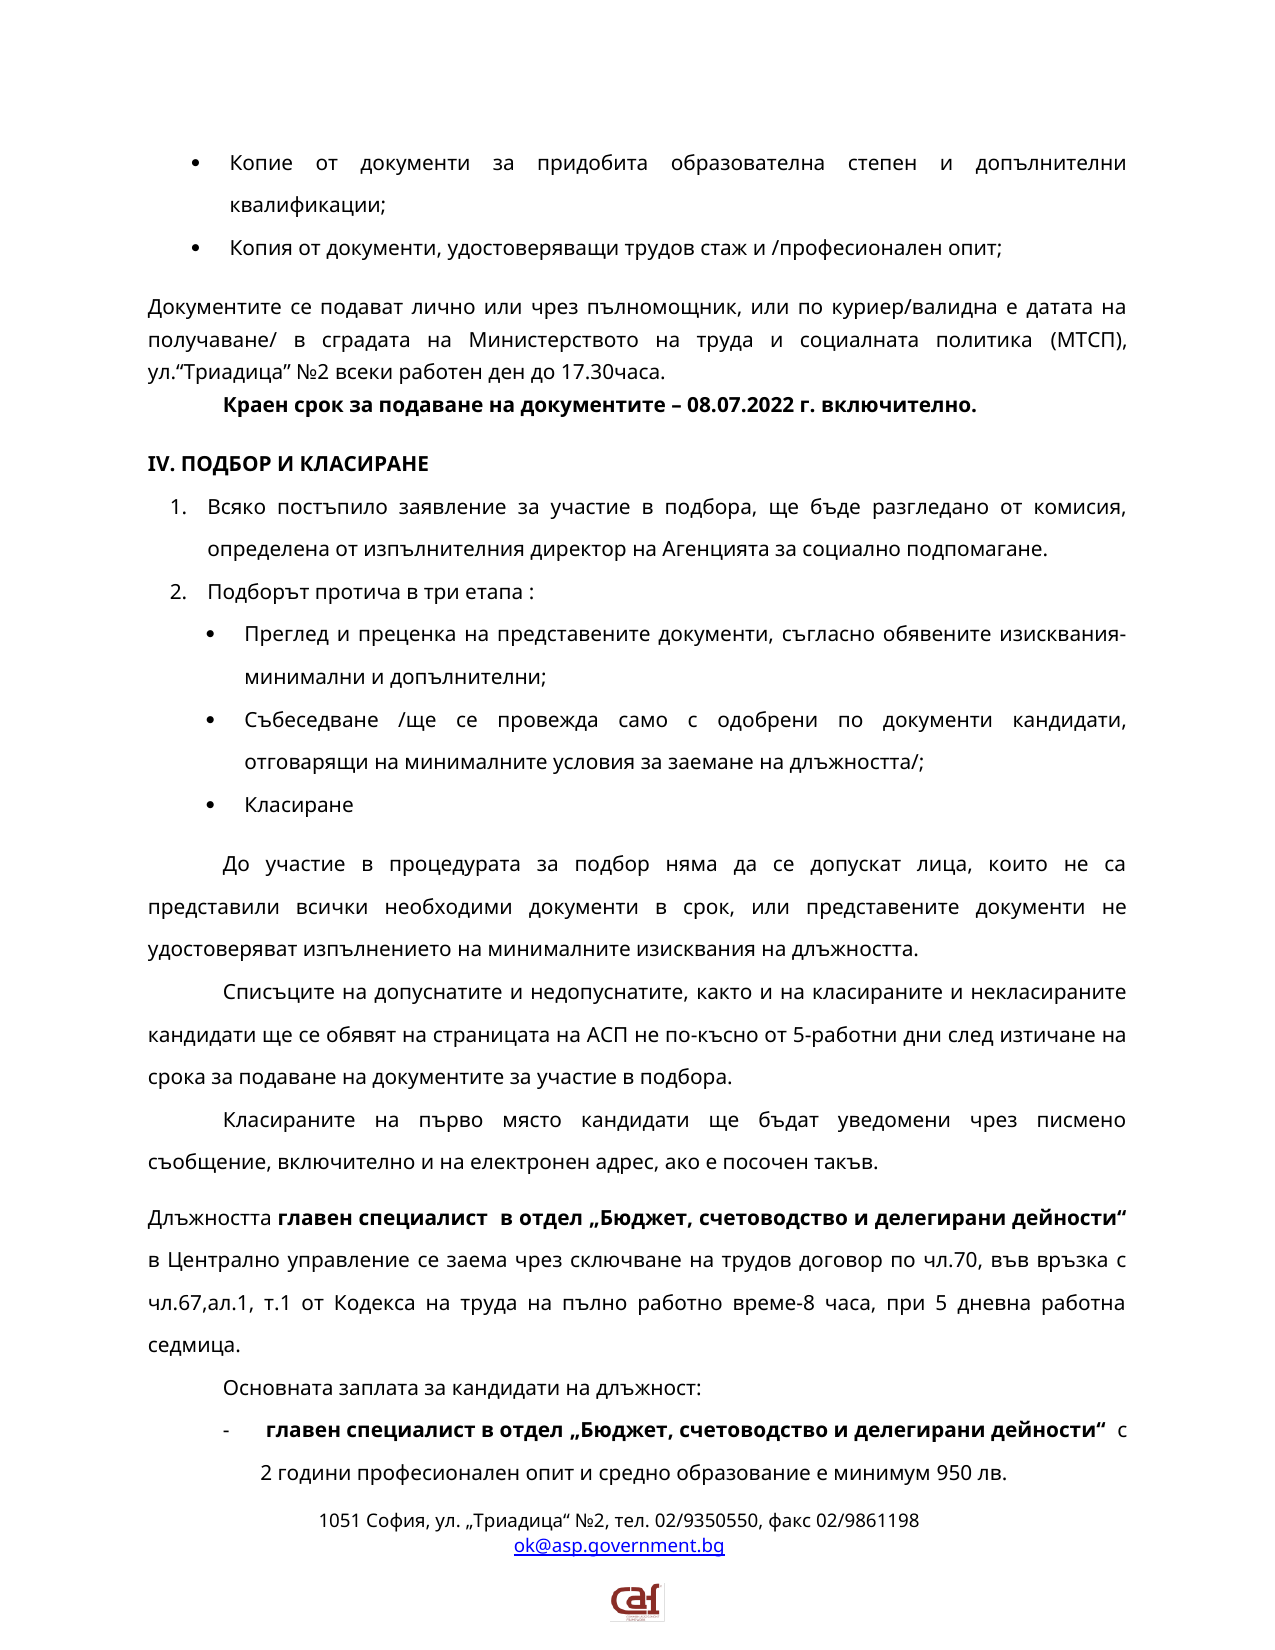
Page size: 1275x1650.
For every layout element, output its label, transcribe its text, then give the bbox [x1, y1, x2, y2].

text Класираните на първо място кандидати ще бъдат уведомени чрез писмено съобщение, включително и на електронен адрес, ако е посочен такъв. [148, 1105, 1127, 1176]
list Копие от документи за придобита образователна степен и допълнителни квалификации; [192, 148, 1127, 219]
text IV. ПОДБОР И КЛАСИРАНЕ [148, 449, 1127, 478]
list Копия от документи, удостоверяващи трудов стаж и /професионален опит; [192, 233, 1127, 261]
picture [610, 1583, 665, 1622]
text Списъците на допуснатите и недопуснатите, както и на класираните и некласираните кандидати ще се обявят на страницата на АСП не по-късно от 5-работни дни след изтичане на срока за подаване на документите за участие в подбора. [148, 977, 1127, 1091]
list Класиране [207, 790, 1127, 818]
text Документите се подават лично или чрез пълномощник, или по куриер/валидна е датата на получаване/ в сградата на Министерството на труда и социалната политика (МТСП), ул.“Триадица” №2 всеки работен ден до 17.30часа. [148, 292, 1127, 386]
list главен специалист в отдел „Бюджет, счетоводство и делегирани дейности“ с 2 години професионален опит и средно образование е минимум 950 лв. [223, 1416, 1127, 1487]
list Събеседване /ще се провежда само с одобрени по документи кандидати, отговарящи на минималните условия за заемане на длъжността/; [207, 705, 1127, 776]
list Подборът протича в три етапа : [169, 577, 1127, 605]
list Преглед и преценка на представените документи, съгласно обявените изисквания-минимални и допълнителни; [207, 619, 1127, 691]
text Основната заплата за кандидати на длъжност: [148, 1373, 1127, 1401]
text Длъжността главен специалист в отдел „Бюджет, счетоводство и делегирани дейности“ в Централно управление се заема чрез сключване на трудов договор по чл.70, във връзка с чл.67,ал.1, т.1 от Кодекса на труда на пълно работно време-8 часа, при 5 дневна работна седмица. [148, 1203, 1127, 1359]
list Краен срок за подаване на документите – 08.07.2022 г. включително. [223, 390, 1127, 418]
text До участие в процедурата за подбор няма да се допускат лица, които не са представили всички необходими документи в срок, или представените документи не удостоверяват изпълнението на минималните изисквания на длъжността. [148, 849, 1127, 963]
list Всяко постъпило заявление за участие в подбора, ще бъде разгледано от комисия, определена от изпълнителния директор на Агенцията за социално подпомагане. [169, 492, 1127, 563]
